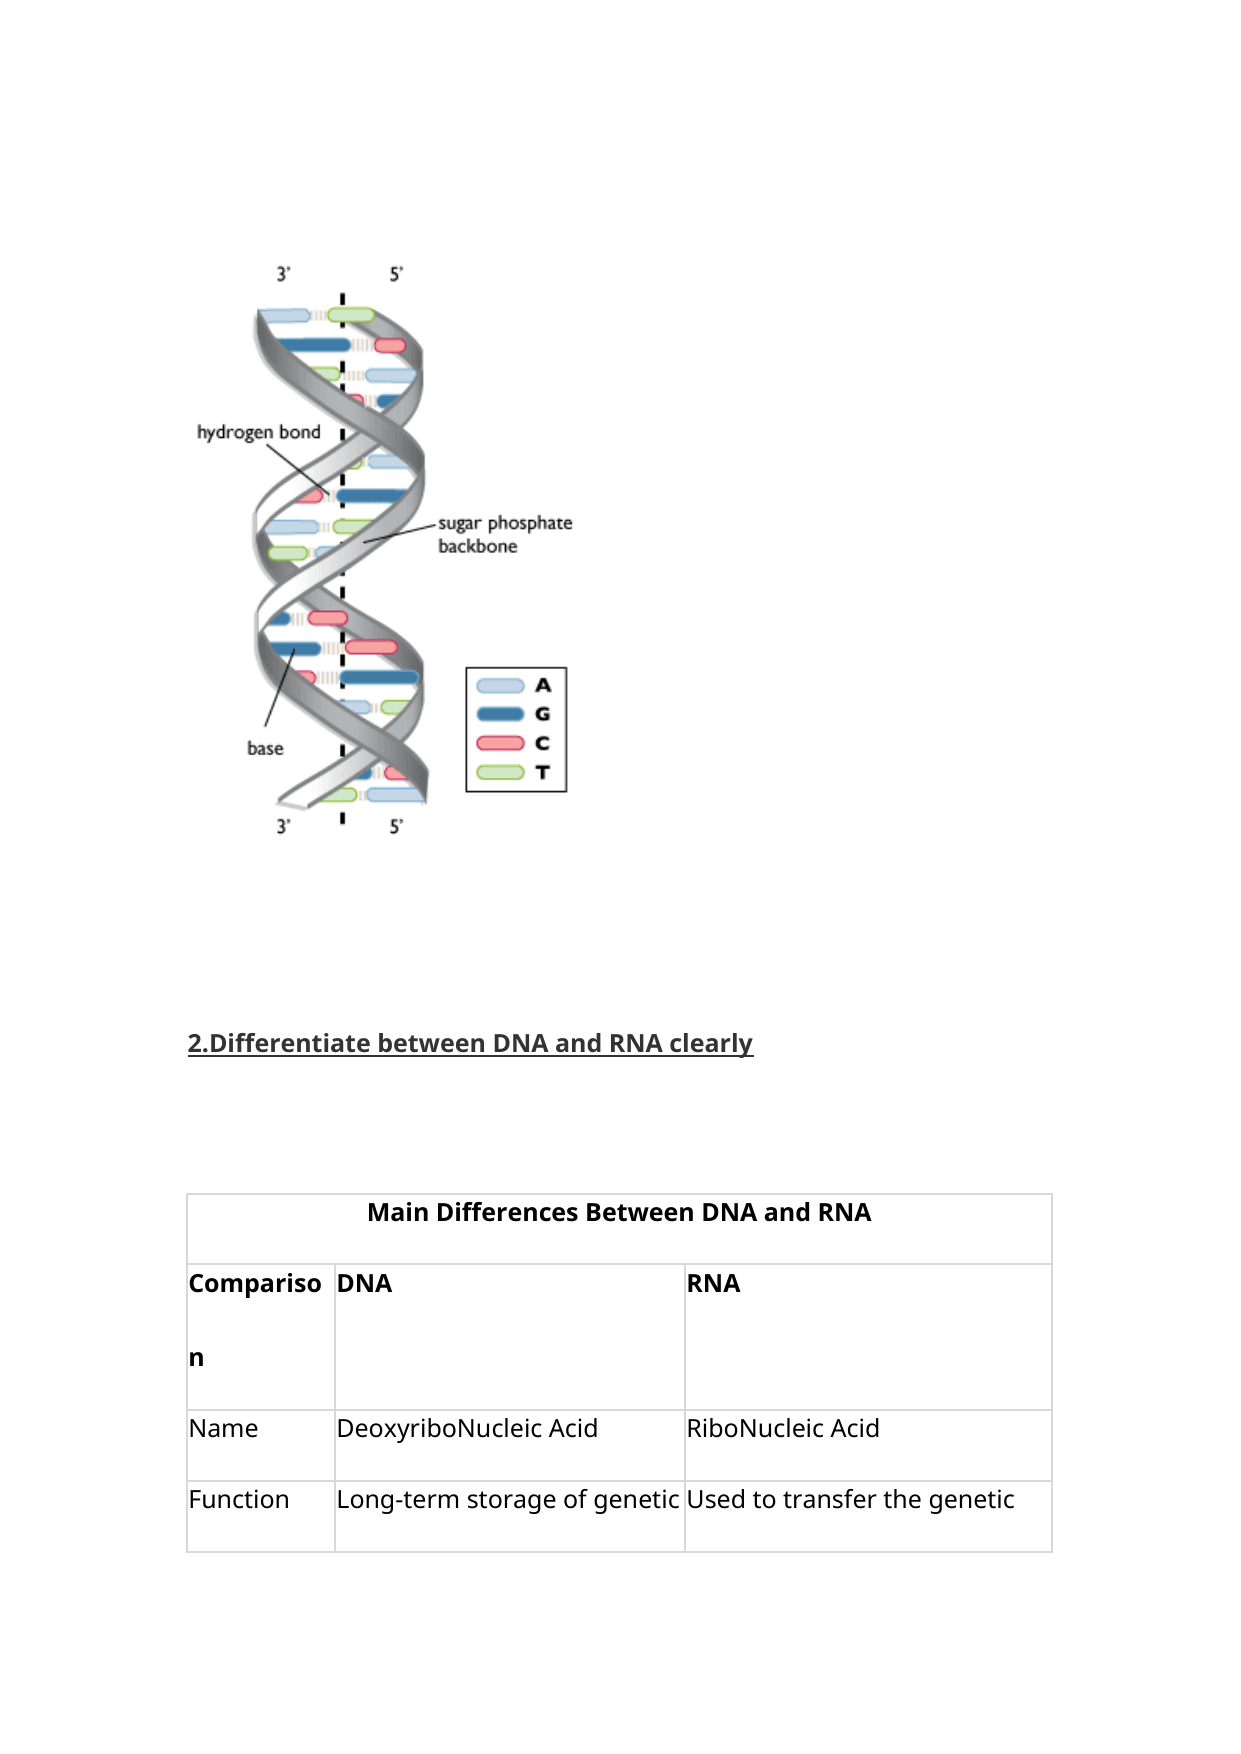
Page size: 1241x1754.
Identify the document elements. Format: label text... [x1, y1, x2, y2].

table_cell RNA [686, 1265, 1051, 1409]
table_cell Name [188, 1411, 334, 1480]
text 2.Differentiate between DNA and RNA clearly [187, 1011, 1053, 1076]
table_cell DNA [336, 1265, 684, 1409]
table_cell Function [188, 1482, 334, 1551]
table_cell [336, 1482, 684, 1551]
picture [187, 252, 588, 846]
table_cell RiboNucleic Acid [686, 1411, 1051, 1480]
table_header Main Differences Between DNA and RNA [188, 1195, 1051, 1263]
table_cell Comparison [188, 1265, 334, 1409]
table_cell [686, 1482, 1051, 1551]
table_cell DeoxyriboNucleic Acid [336, 1411, 684, 1480]
